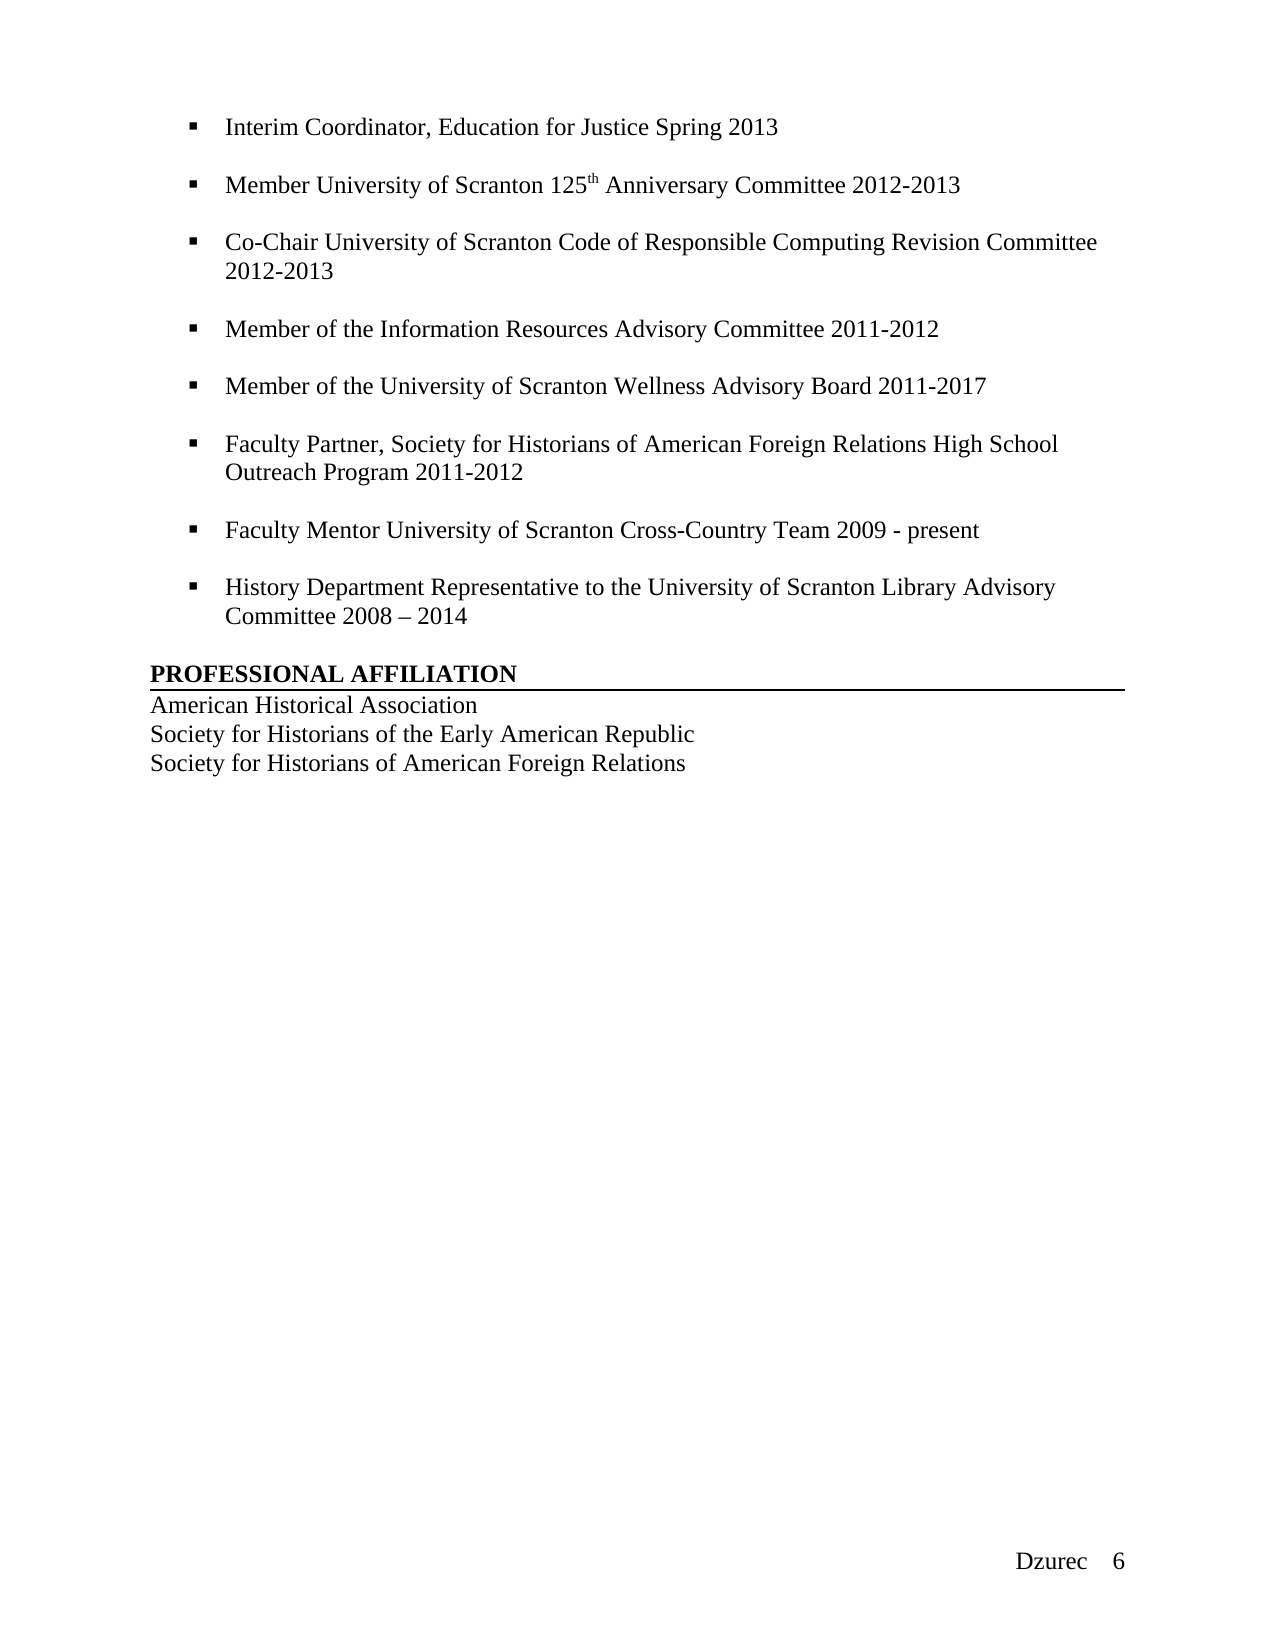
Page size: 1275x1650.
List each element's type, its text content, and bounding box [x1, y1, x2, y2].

list Faculty Partner, Society for Historians of American Foreign Relations High School Outreach Program 2011-2012 [187, 429, 1125, 486]
list History Department Representative to the University of Scranton Library Advisory Committee 2008 – 2014 [187, 572, 1125, 630]
list Co-Chair University of Scranton Code of Responsible Computing Revision Committee 2012-2013 [187, 227, 1125, 285]
list Member of the Information Resources Advisory Committee 2011-2012 [187, 314, 1125, 342]
text PROFESSIONAL AFFILIATION [150, 659, 1125, 689]
list Member University of Scranton 125th Anniversary Committee 2012-2013 [187, 170, 1125, 199]
text Society for Historians of American Foreign Relations [150, 748, 1125, 777]
list Member of the University of Scranton Wellness Advisory Board 2011-2017 [187, 371, 1125, 400]
text American Historical Association [150, 691, 1125, 719]
text Society for Historians of the Early American Republic [150, 719, 1125, 748]
list Faculty Mentor University of Scranton Cross-Country Team 2009 - present [187, 515, 1125, 544]
list Interim Coordinator, Education for Justice Spring 2013 [187, 112, 1125, 141]
